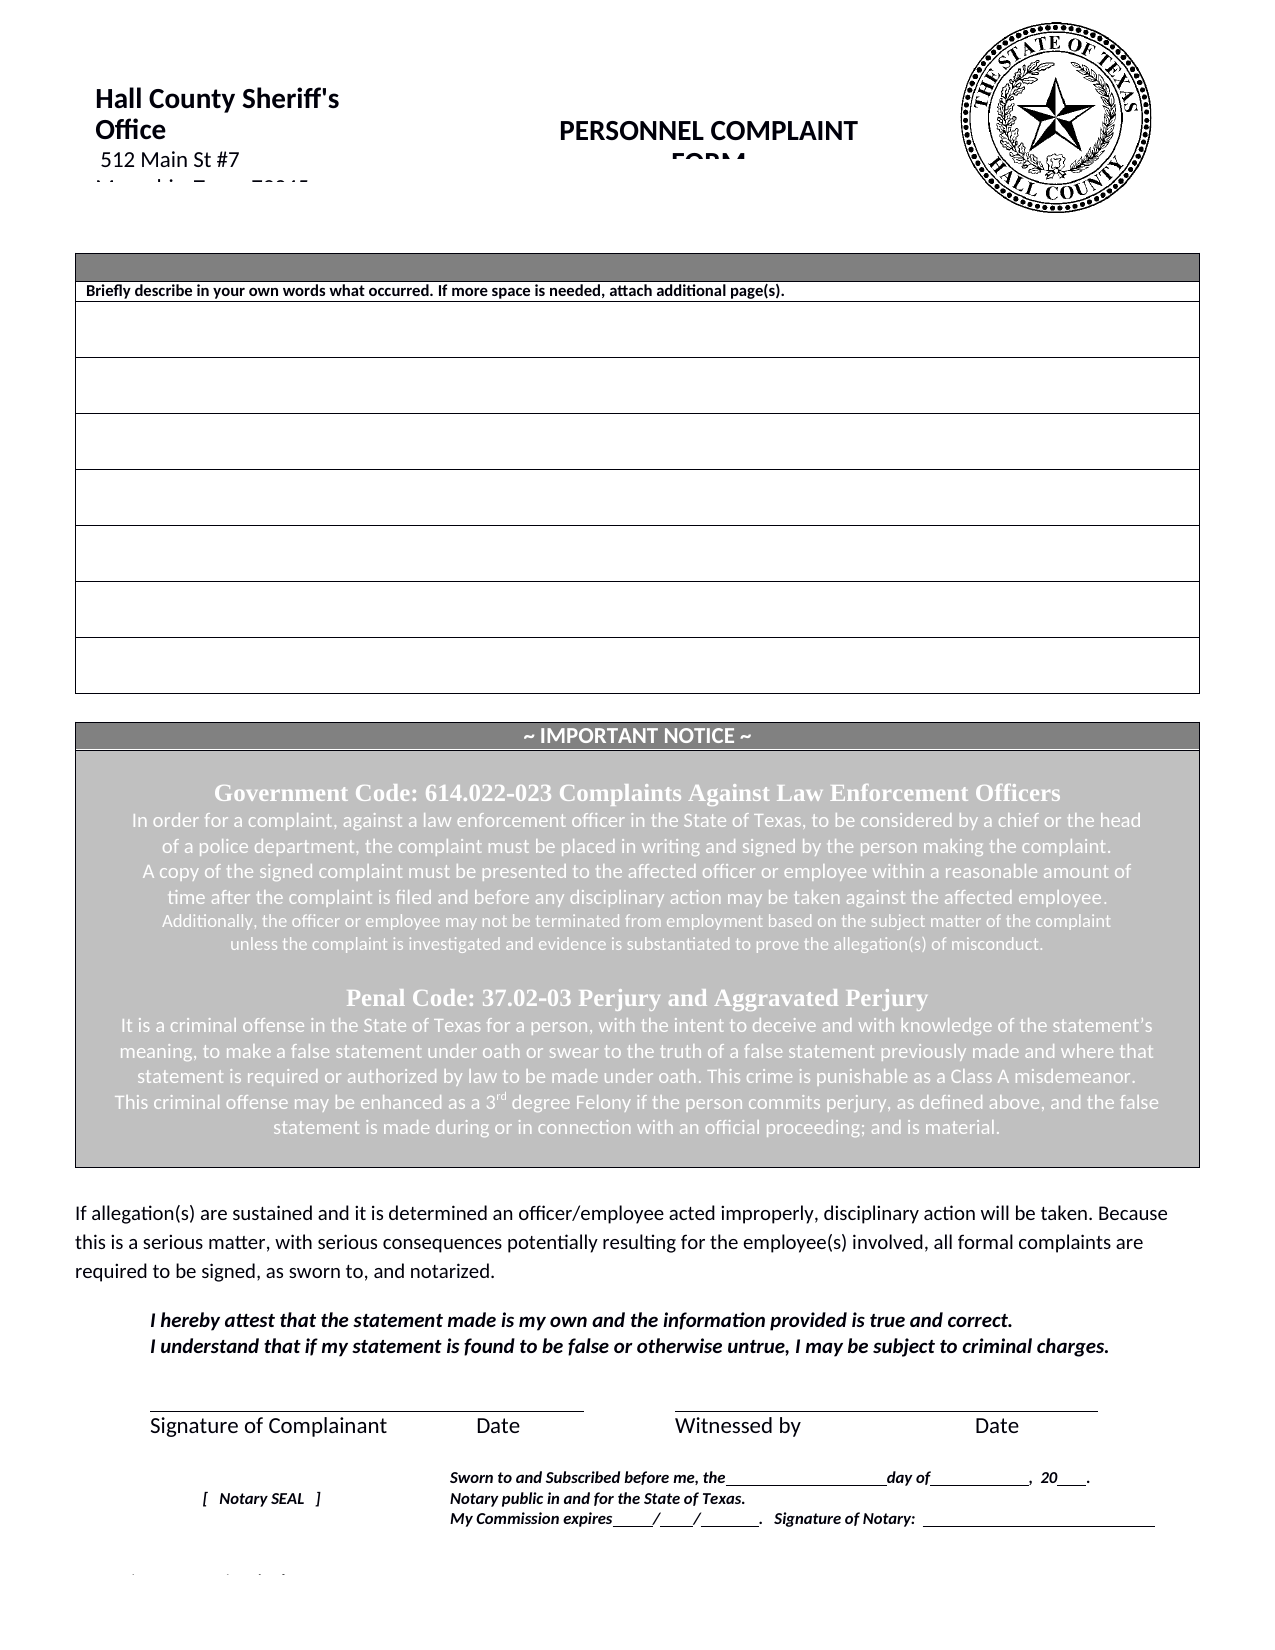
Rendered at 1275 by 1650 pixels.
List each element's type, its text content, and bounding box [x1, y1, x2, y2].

table_cell [76, 638, 1199, 692]
text If allegation(s) are sustained and it is determined an officer/employee acted improperly, disciplinary action will be taken. Because this is a serious matter, with serious consequences potentially resulting for the employee(s) involved, all formal complaints are required to be signed, as sworn to, and notarized. [75, 1200, 1200, 1284]
picture [960, 22, 1152, 213]
table_header [76, 254, 1199, 281]
text Signature of Complainant Date Witnessed by Date [150, 1407, 1214, 1439]
table_cell Briefly describe in your own words what occurred. If more space is needed, attach additional page(s). [76, 282, 1199, 301]
table_cell [76, 358, 1199, 413]
text [ Notary SEAL ] Notary public in and for the State of Texas. [202, 1488, 1214, 1508]
table_cell [76, 470, 1199, 525]
table_cell [76, 526, 1199, 581]
text I hereby attest that the statement made is my own and the information provided is true and correct. [150, 1308, 1214, 1333]
text Sworn to and Subscribed before me, the day of , 20 . [450, 1468, 1214, 1488]
text I understand that if my statement is found to be false or otherwise untrue, I may be subject to criminal charges. [150, 1333, 1214, 1358]
text My Commission expires / / . Signature of Notary: [450, 1508, 1214, 1528]
table_cell [76, 302, 1199, 357]
table_cell [76, 414, 1199, 469]
table_cell Government Code: 614.022‐023 Complaints Against Law Enforcement Officers In order for a complaint, against a law enforcement officer in the State of Texas, to be considered by a chief or the head of a police department, the complaint must be placed in writing and signed by the person making the complaint. A copy of the signed complaint must be presented to the affected officer or employee within a reasonable amount of time after the complaint is filed and before any disciplinary action may be taken against the affected employee. Additionally, the officer or employee may not be terminated from employment based on the subject matter of the complaint unless the complaint is investigated and evidence is substantiated to prove the allegation(s) of misconduct. Penal Code: 37.02‐03 Perjury and Aggravated Perjury It is a criminal offense in the State of Texas for a person, with the intent to deceive and with knowledge of the statement’s meaning, to make a false statement under oath or swear to the truth of a false statement previously made and where that statement is required or authorized by law to be made under oath. This crime is punishable as a Class A misdemeanor. This criminal offense may be enhanced as a 3rd degree Felony if the person commits perjury, as defined above, and the false statement is made during or in connection with an official proceeding; and is material. [76, 751, 1199, 1167]
table_cell [76, 582, 1199, 637]
table_header ~ IMPORTANT NOTICE ~ [76, 723, 1199, 749]
